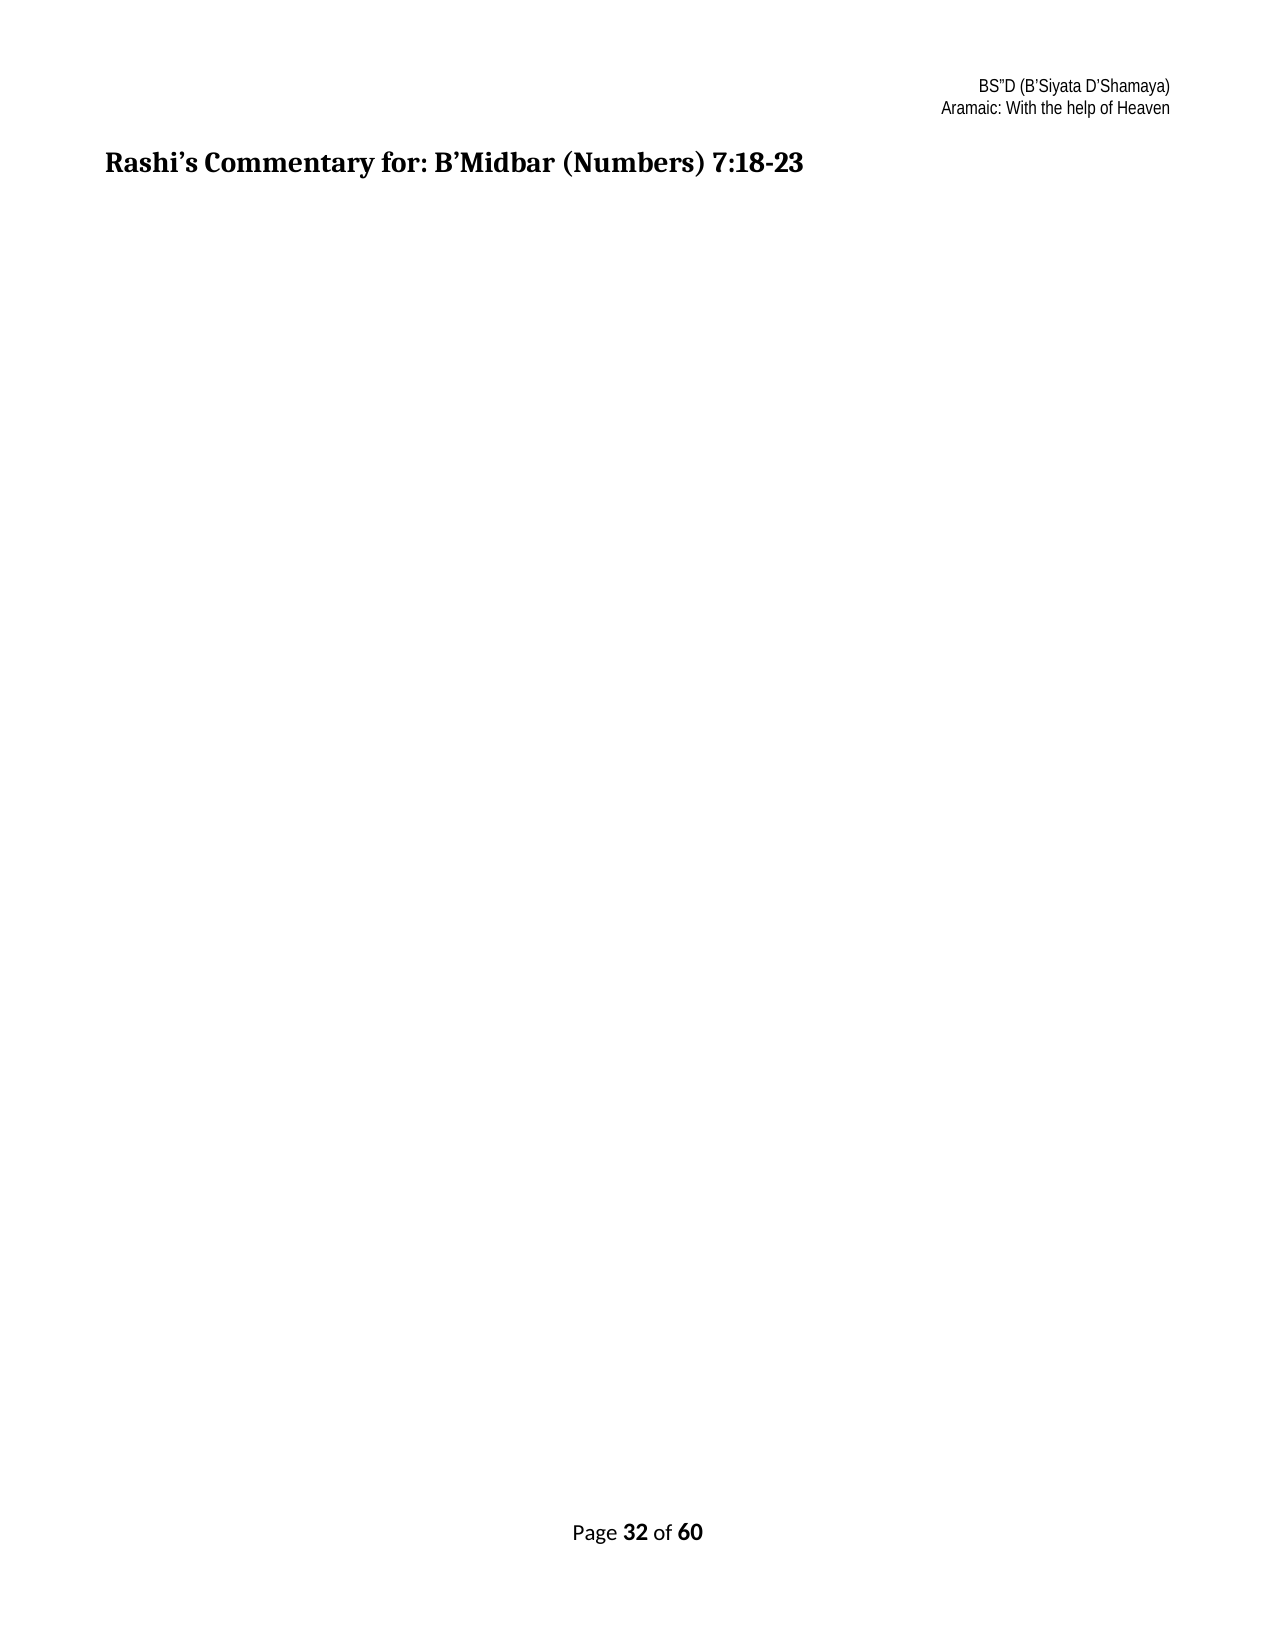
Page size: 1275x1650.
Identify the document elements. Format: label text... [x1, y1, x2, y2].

text Rashi’s Commentary for: B’Midbar (Numbers) 7:18-23 [105, 146, 1170, 180]
